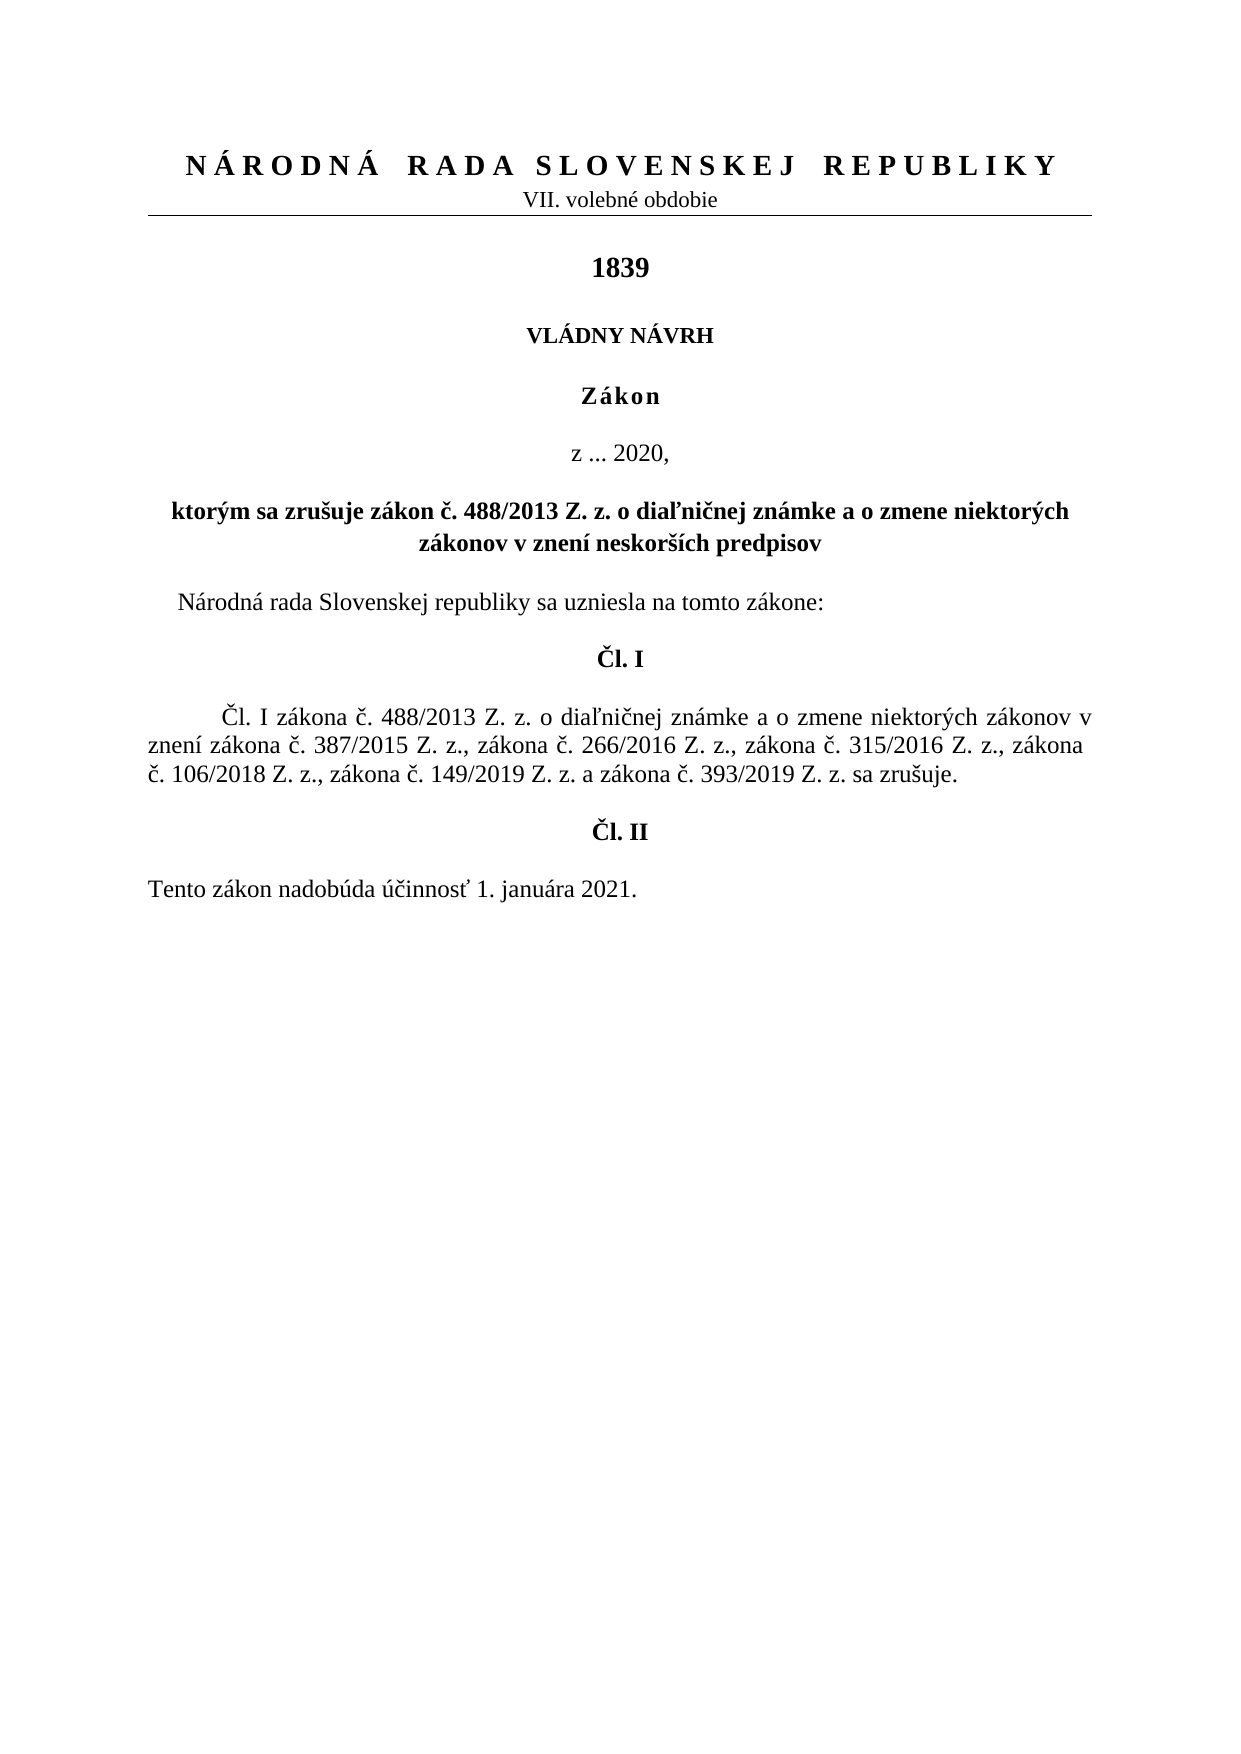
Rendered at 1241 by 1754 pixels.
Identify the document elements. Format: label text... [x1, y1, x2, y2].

text Tento zákon nadobúda účinnosť 1. januára 2021. [148, 874, 1092, 903]
text VII. volebné obdobie [148, 186, 1092, 215]
text z ... 2020, [148, 438, 1092, 467]
text Národná rada Slovenskej republiky sa uzniesla na tomto zákone: [148, 587, 1092, 616]
text VLÁDNY NÁVRH [148, 322, 1092, 348]
text N Á R O D N Á R A D A S L O V E N S K E J R E P U B L I K Y [148, 148, 1092, 181]
text Čl. I zákona č. 488/2013 Z. z. o diaľničnej známke a o zmene niektorých zákonov v znení zákona č. 387/2015 Z. z., zákona č. 266/2016 Z. z., zákona č. 315/2016 Z. z., zákona č. 106/2018 Z. z., zákona č. 149/2019 Z. z. a zákona č. 393/2019 Z. z. sa zrušuje. [148, 702, 1092, 788]
text 1839 [148, 250, 1092, 284]
text Čl. II [148, 817, 1092, 846]
text Zákon [148, 381, 1092, 409]
text ktorým sa zrušuje zákon č. 488/2013 Z. z. o diaľničnej známke a o zmene niektorých zákonov v znení neskorších predpisov [148, 496, 1092, 558]
text Čl. I [148, 644, 1092, 673]
